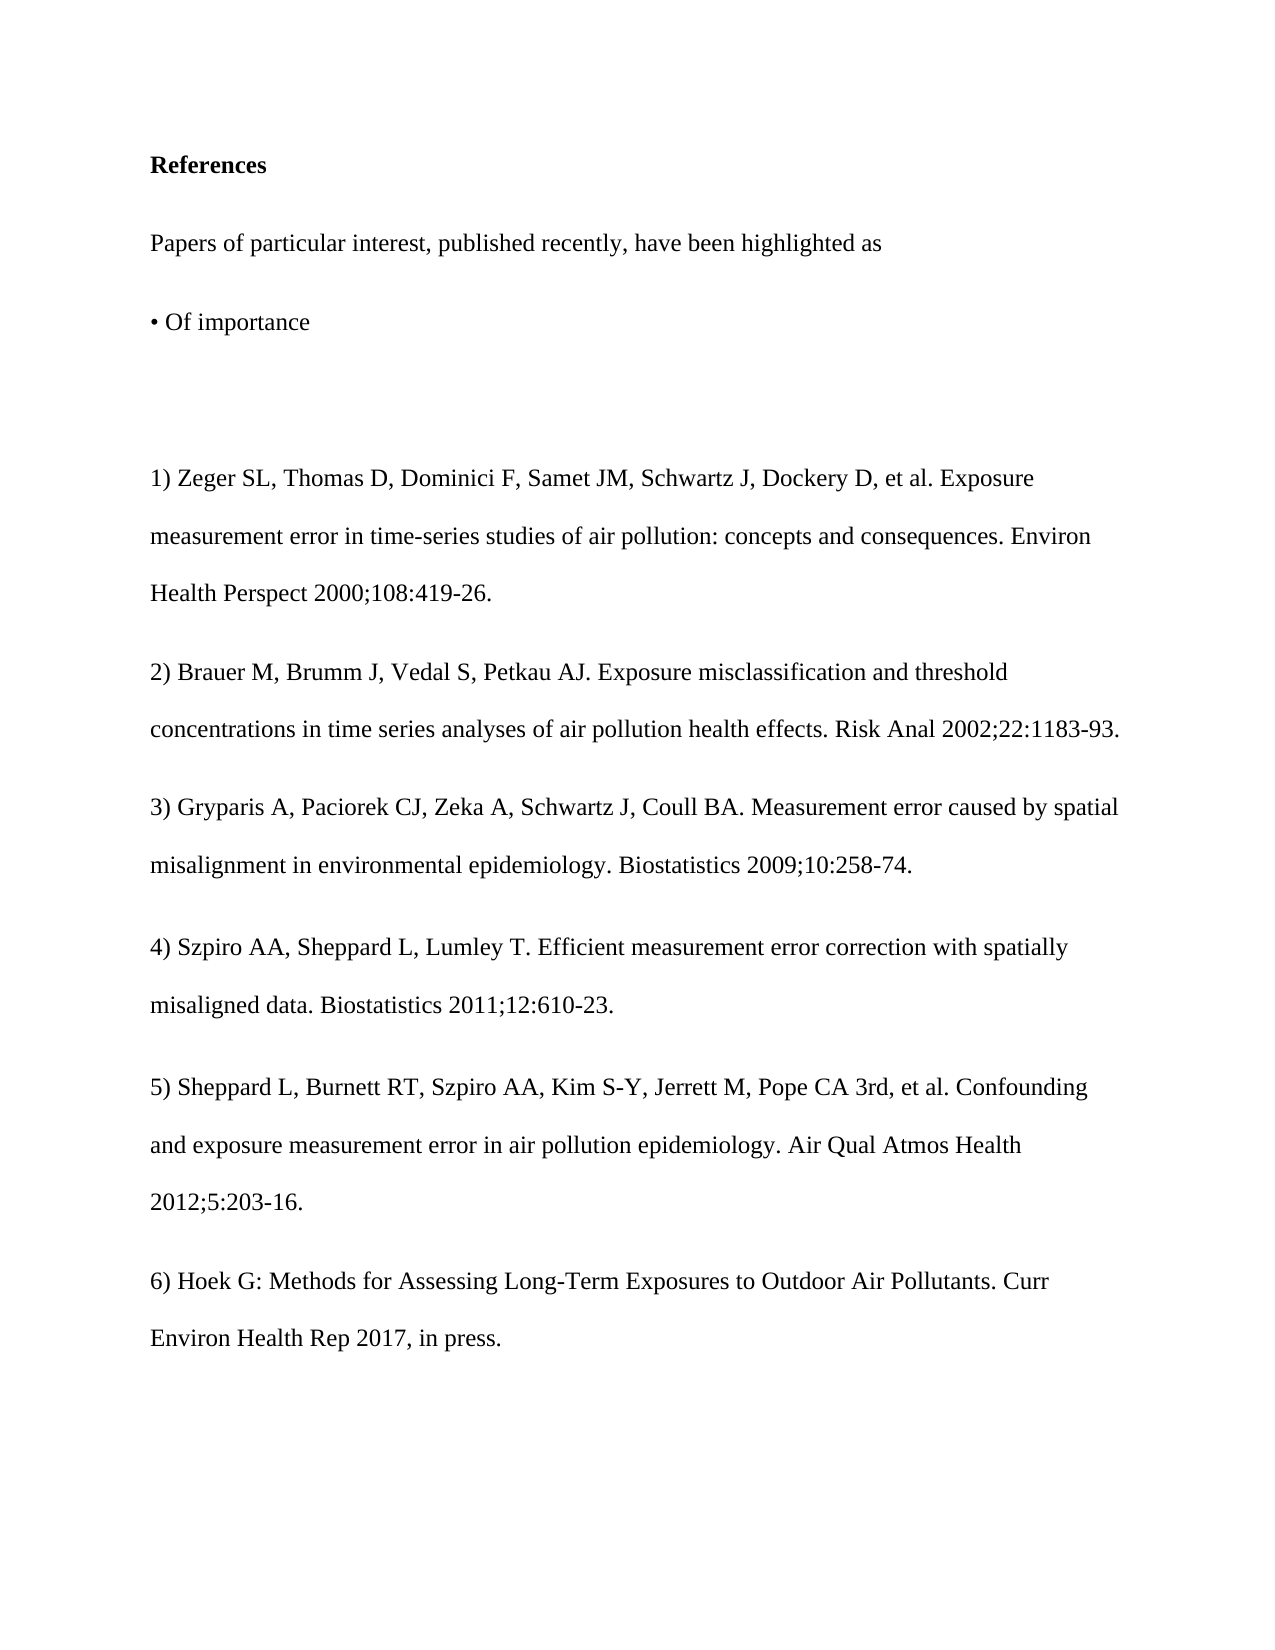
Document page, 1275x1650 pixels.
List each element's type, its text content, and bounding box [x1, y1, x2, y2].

text 3) Gryparis A, Paciorek CJ, Zeka A, Schwartz J, Coull BA. Measurement error caused by spatial misalignment in environmental epidemiology. Biostatistics 2009;10:258-74. [150, 792, 1125, 879]
text • Of importance [150, 307, 1125, 335]
text 2) Brauer M, Brumm J, Vedal S, Petkau AJ. Exposure misclassification and threshold concentrations in time series analyses of air pollution health effects. Risk Anal 2002;22:1183-93. [150, 657, 1125, 743]
text 6) Hoek G: Methods for Assessing Long-Term Exposures to Outdoor Air Pollutants. Curr Environ Health Rep 2017, in press. [150, 1266, 1125, 1352]
text Papers of particular interest, published recently, have been highlighted as [150, 228, 1125, 257]
text References [150, 150, 1125, 179]
text 5) Sheppard L, Burnett RT, Szpiro AA, Kim S-Y, Jerrett M, Pope CA 3rd, et al. Confounding and exposure measurement error in air pollution epidemiology. Air Qual Atmos Health 2012;5:203-16. [150, 1072, 1125, 1216]
text 4) Szpiro AA, Sheppard L, Lumley T. Efficient measurement error correction with spatially misaligned data. Biostatistics 2011;12:610-23. [150, 932, 1125, 1019]
text 1) Zeger SL, Thomas D, Dominici F, Samet JM, Schwartz J, Dockery D, et al. Exposure measurement error in time-series studies of air pollution: concepts and consequences. Environ Health Perspect 2000;108:419-26. [150, 463, 1125, 607]
